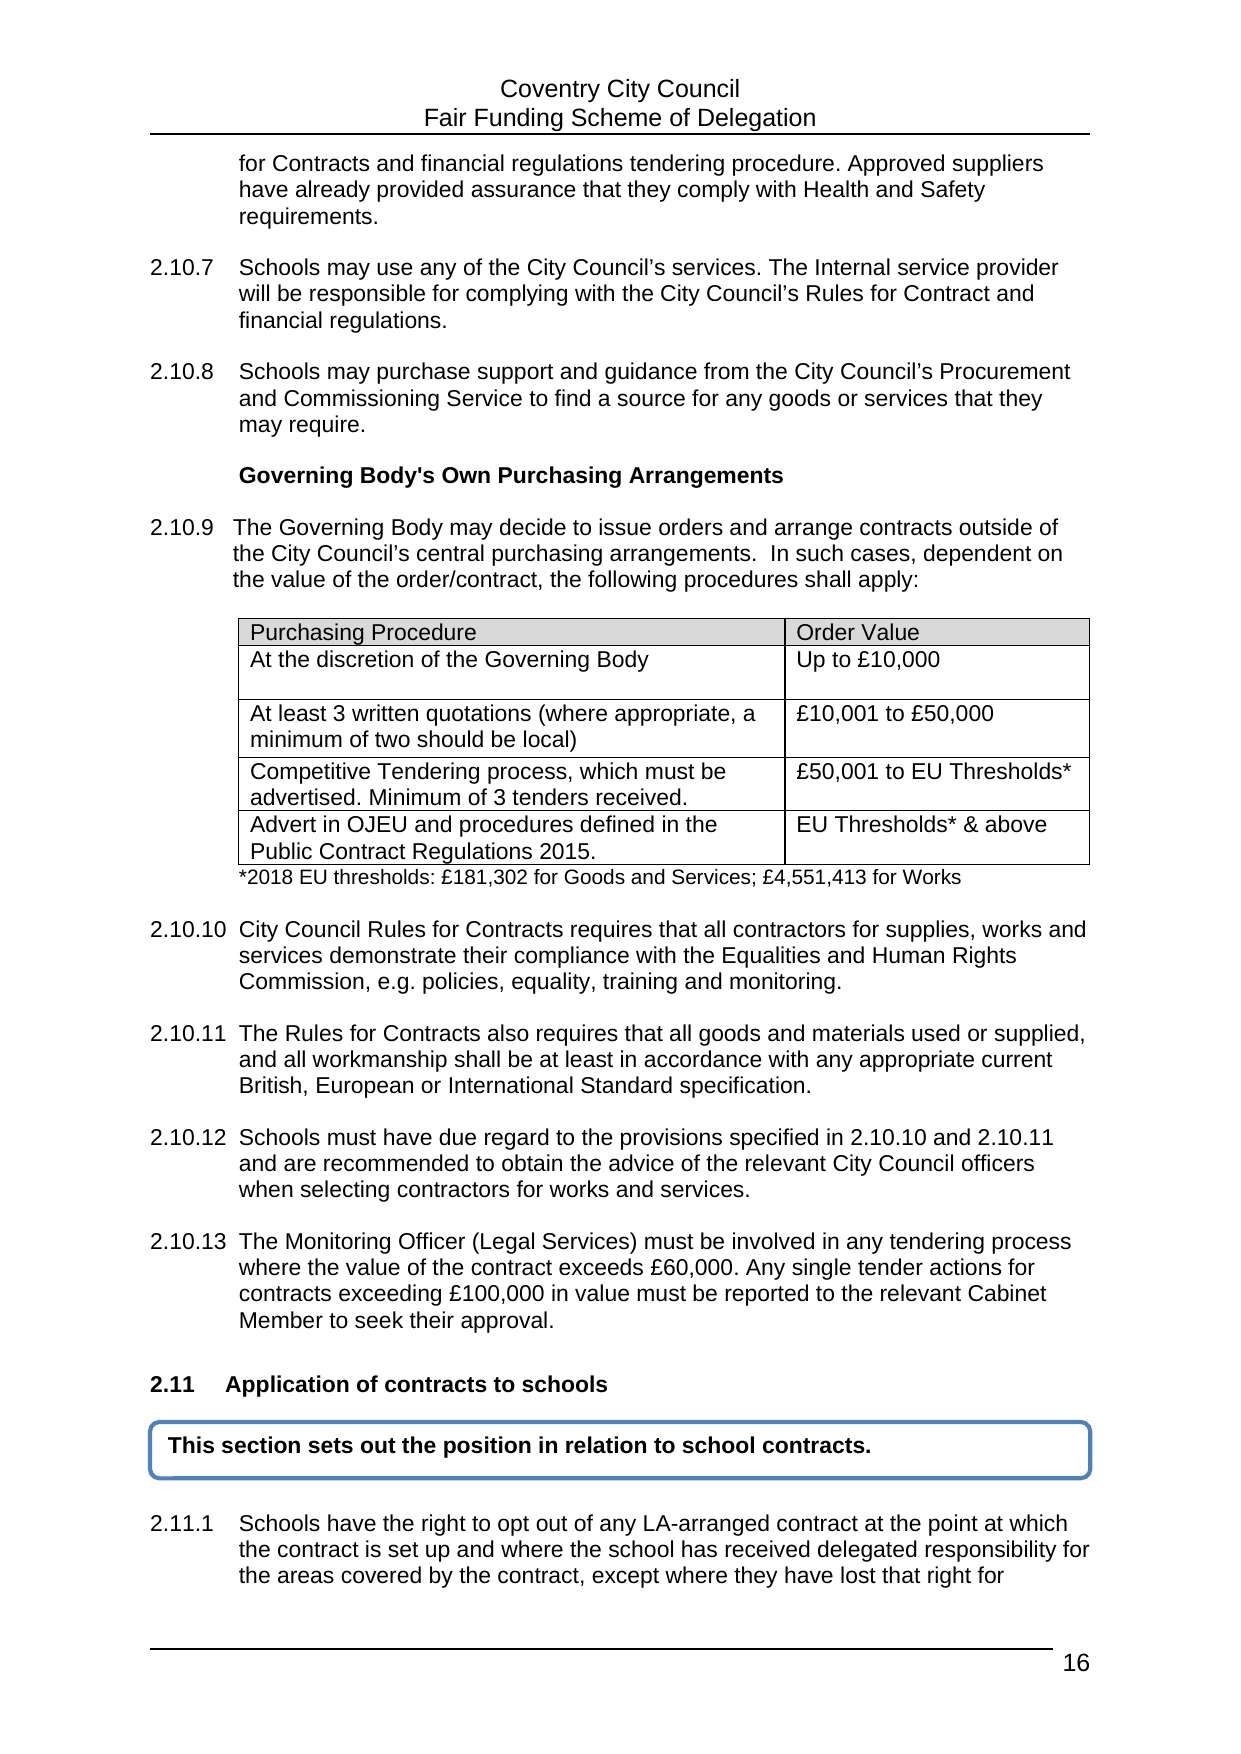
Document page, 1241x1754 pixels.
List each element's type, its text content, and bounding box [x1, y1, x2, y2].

table_header Order Value [786, 619, 1089, 645]
table_cell Up to £10,000 [786, 646, 1089, 699]
table_cell Advert in OJEU and procedures defined in the Public Contract Regulations 2015. [239, 811, 784, 864]
table_cell At least 3 written quotations (where appropriate, a minimum of two should be local) [239, 700, 784, 757]
table_cell EU Thresholds* & above [786, 811, 1089, 864]
table_cell Competitive Tendering process, which must be advertised. Minimum of 3 tenders received. [239, 758, 784, 810]
text Schools may purchase support and guidance from the City Council’s Procurement and Commissioning Service to find a source for any goods or services that they may require. [150, 358, 1090, 437]
text Application of contracts to schools [150, 1371, 1090, 1397]
text Schools must have due regard to the provisions specified in 2.10.10 and 2.10.11 and are recommended to obtain the advice of the relevant City Council officers when selecting contractors for works and services. [150, 1124, 1090, 1203]
text *2018 EU thresholds: £181,302 for Goods and Services; £4,551,413 for Works [164, 865, 1090, 889]
text The Governing Body may decide to issue orders and arrange contracts outside of the City Council’s central purchasing arrangements. In such cases, dependent on the value of the order/contract, the following procedures shall apply: [150, 513, 1090, 593]
text The Monitoring Officer (Legal Services) must be involved in any tendering process where the value of the contract exceeds £60,000. Any single tender actions for contracts exceeding £100,000 in value must be reported to the relevant Cabinet Member to seek their approval. [150, 1228, 1090, 1333]
table_cell £10,001 to £50,000 [786, 700, 1089, 757]
table_cell £50,001 to EU Thresholds* [786, 758, 1089, 810]
table_header Purchasing Procedure [239, 619, 784, 645]
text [150, 1509, 1090, 1588]
text Governing Body's Own Purchasing Arrangements [239, 462, 1090, 488]
text Schools may use any of the City Council’s services. The Internal service provider will be responsible for complying with the City Council’s Rules for Contract and financial regulations. [150, 254, 1090, 333]
table_cell At the discretion of the Governing Body [239, 646, 784, 699]
text City Council Rules for Contracts requires that all contractors for supplies, works and services demonstrate their compliance with the Equalities and Human Rights Commission, e.g. policies, equality, training and monitoring. [150, 916, 1090, 994]
text The Rules for Contracts also requires that all goods and materials used or supplied, and all workmanship shall be at least in accordance with any appropriate current British, European or International Standard specification. [150, 1019, 1090, 1099]
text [150, 150, 1090, 229]
